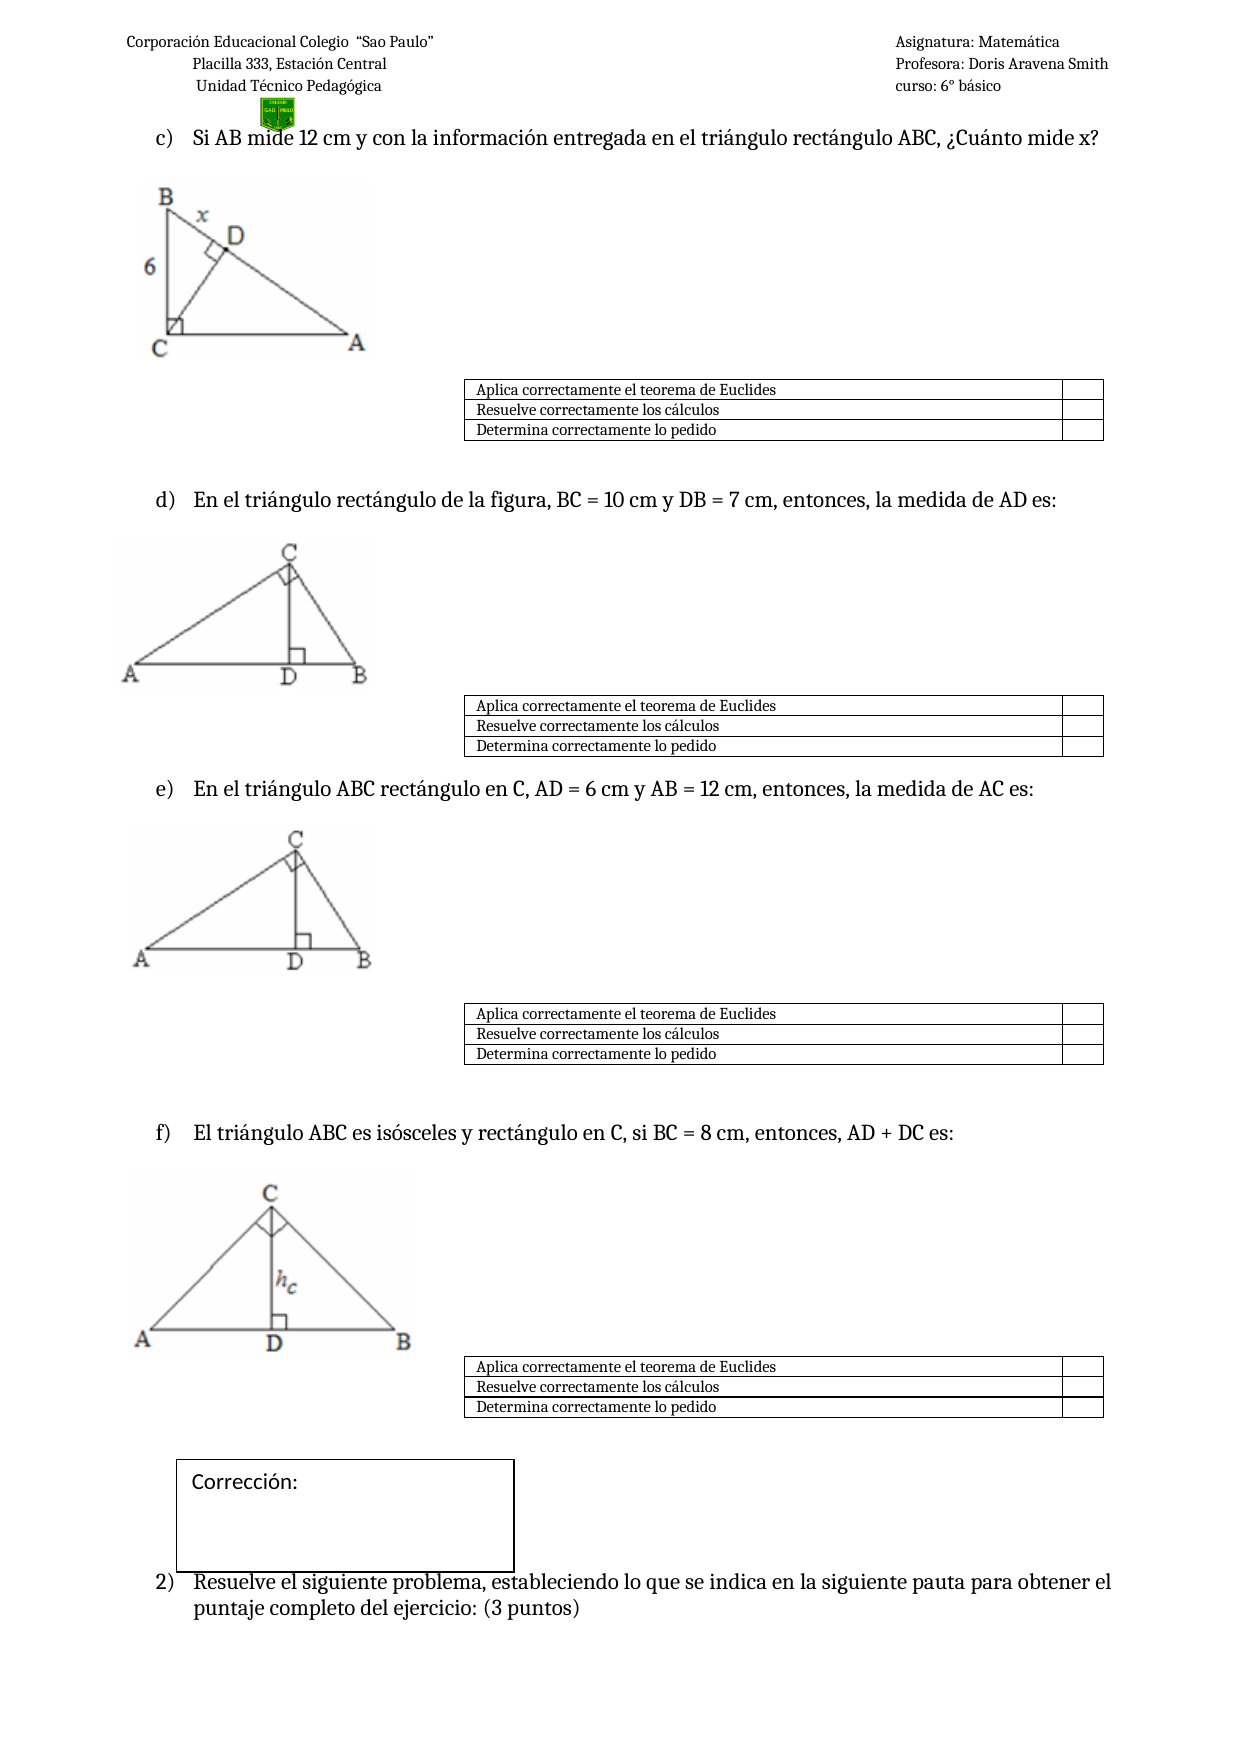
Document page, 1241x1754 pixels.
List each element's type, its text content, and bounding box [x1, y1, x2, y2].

picture [118, 1172, 422, 1358]
table_cell [1063, 1025, 1103, 1044]
table_cell Determina correctamente lo pedido [465, 737, 1062, 756]
table_header Aplica correctamente el teorema de Euclides [465, 1357, 1062, 1376]
table_cell [1063, 400, 1103, 419]
table_cell [1063, 1045, 1103, 1064]
table_header [1063, 380, 1103, 399]
table_header [1063, 1357, 1103, 1376]
list Si AB mide 12 cm y con la información entregada en el triángulo rectángulo ABC, ¿Cuánto mide x? [156, 125, 1122, 151]
picture [260, 97, 295, 125]
table_cell [1063, 716, 1103, 736]
picture [118, 828, 395, 978]
table_cell [1063, 420, 1103, 439]
list Resuelve el siguiente problema, estableciendo lo que se indica en la siguiente pauta para obtener el puntaje completo del ejercicio: (3 puntos) [156, 1569, 1122, 1622]
list El triángulo ABC es isósceles y rectángulo en C, si BC = 8 cm, entonces, AD + DC es: [156, 1119, 1122, 1146]
table_cell Resuelve correctamente los cálculos [465, 400, 1062, 419]
table_cell [1063, 737, 1103, 756]
list En el triángulo ABC rectángulo en C, AD = 6 cm y AB = 12 cm, entonces, la medida de AC es: [156, 776, 1122, 802]
table_header [1063, 1004, 1103, 1023]
table_cell Determina correctamente lo pedido [465, 1045, 1062, 1064]
table_cell Determina correctamente lo pedido [465, 1398, 1062, 1417]
table_cell Resuelve correctamente los cálculos [465, 1025, 1062, 1044]
table_cell Determina correctamente lo pedido [465, 420, 1062, 439]
table_header [1063, 696, 1103, 715]
picture [118, 169, 381, 362]
table_cell Resuelve correctamente los cálculos [465, 716, 1062, 736]
table_header Aplica correctamente el teorema de Euclides [465, 380, 1062, 399]
table_header Aplica correctamente el teorema de Euclides [465, 1004, 1062, 1023]
table_cell Resuelve correctamente los cálculos [465, 1377, 1062, 1396]
picture [118, 539, 375, 697]
table_header Aplica correctamente el teorema de Euclides [465, 696, 1062, 715]
table_cell [1063, 1377, 1103, 1396]
table_cell [1063, 1398, 1103, 1417]
list En el triángulo rectángulo de la figura, BC = 10 cm y DB = 7 cm, entonces, la medida de AD es: [156, 487, 1122, 513]
